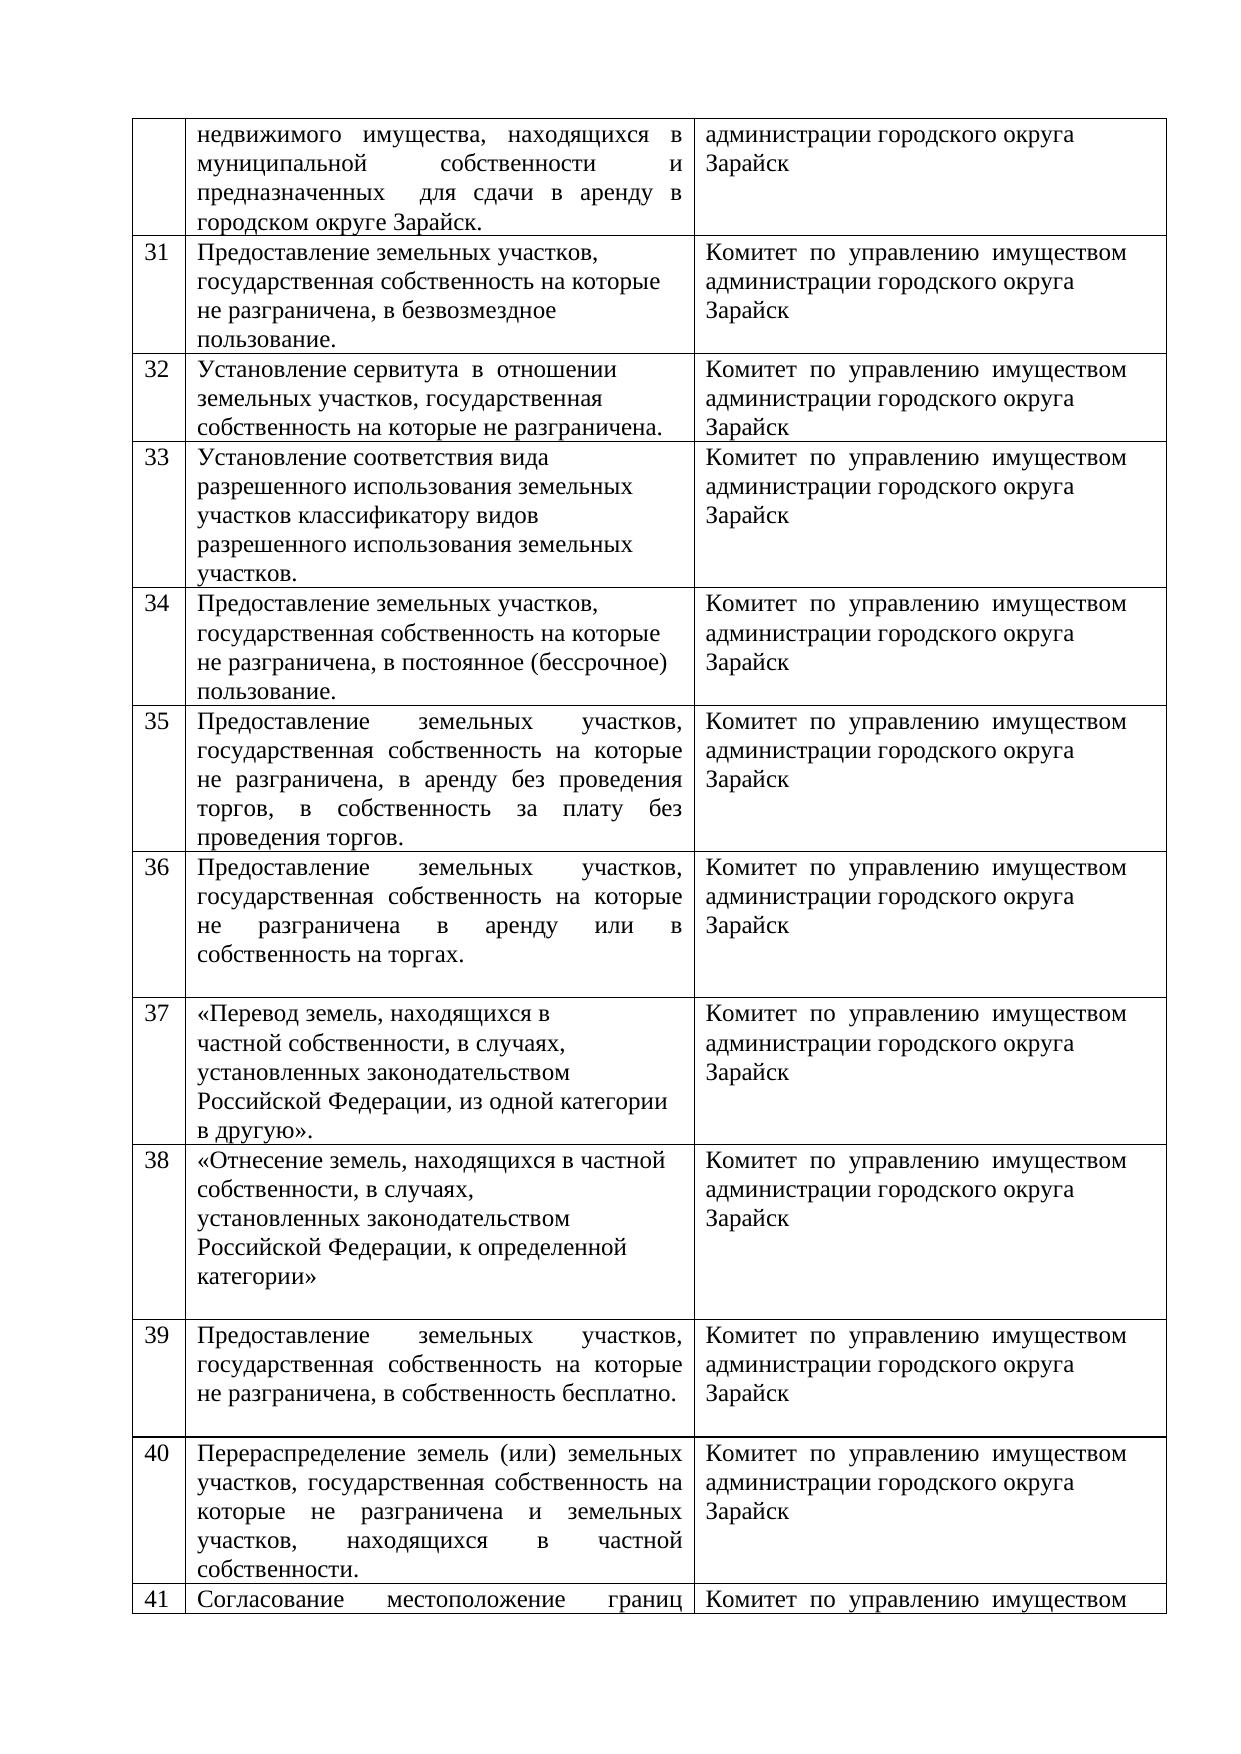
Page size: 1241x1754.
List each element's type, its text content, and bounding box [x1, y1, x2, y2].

table_cell 36 [133, 852, 185, 997]
table_cell «Перевод земель, находящихся в частной собственности, в случаях, установленных законодательством Российской Федерации, из одной категории в другую». [186, 998, 694, 1144]
table_cell 39 [133, 1320, 185, 1436]
table_cell 35 [133, 706, 185, 851]
table_cell Перераспределение земель (или) земельных участков, государственная собственность на которые не разграничена и земельных участков, находящихся в частной собственности. [186, 1438, 694, 1583]
table_cell 31 [133, 236, 185, 353]
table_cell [186, 1584, 694, 1613]
table_cell Комитет по управлению имуществом администрации городского округа Зарайск [695, 1145, 1166, 1319]
table_cell Предоставление земельных участков, государственная собственность на которые не разграничена, в постоянное (бессрочное) пользование. [186, 588, 694, 704]
table_cell Комитет по управлению имуществом администрации городского округа Зарайск [695, 236, 1166, 353]
table_cell Комитет по управлению имуществом администрации городского округа Зарайск [695, 998, 1166, 1144]
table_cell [695, 119, 1166, 235]
table_cell Предоставление земельных участков, государственная собственность на которые не разграничена в аренду или в собственность на торгах. [186, 852, 694, 997]
table_cell Предоставление земельных участков, государственная собственность на которые не разграничена, в аренду без проведения торгов, в собственность за плату без проведения торгов. [186, 706, 694, 851]
table_cell 32 [133, 354, 185, 441]
table_cell 34 [133, 588, 185, 704]
table_cell Комитет по управлению имуществом администрации городского округа Зарайск [695, 1320, 1166, 1436]
table_cell Предоставление земельных участков, государственная собственность на которые не разграничена, в безвозмездное пользование. [186, 236, 694, 353]
table_cell 37 [133, 998, 185, 1144]
table_cell Комитет по управлению имуществом администрации городского округа Зарайск [695, 442, 1166, 587]
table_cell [186, 119, 694, 235]
table_cell Установление сервитута в отношении земельных участков, государственная собственность на которые не разграничена. [186, 354, 694, 441]
table_cell 40 [133, 1438, 185, 1583]
table_cell Предоставление земельных участков, государственная собственность на которые не разграничена, в собственность бесплатно. [186, 1320, 694, 1436]
table_cell 33 [133, 442, 185, 587]
table_cell Установление соответствия вида разрешенного использования земельных участков классификатору видов разрешенного использования земельных участков. [186, 442, 694, 587]
table_cell Комитет по управлению имуществом администрации городского округа Зарайск [695, 852, 1166, 997]
table_cell Комитет по управлению имуществом администрации городского округа Зарайск [695, 1438, 1166, 1583]
table_cell Комитет по управлению имуществом администрации городского округа Зарайск [695, 354, 1166, 441]
table_cell Комитет по управлению имуществом администрации городского округа Зарайск [695, 706, 1166, 851]
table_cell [695, 1584, 1166, 1613]
table_cell Комитет по управлению имуществом администрации городского округа Зарайск [695, 588, 1166, 704]
table_cell 41 [133, 1584, 185, 1613]
table_cell 30 [133, 119, 185, 235]
table_cell «Отнесение земель, находящихся в частной собственности, в случаях, установленных законодательством Российской Федерации, к определенной категории» [186, 1145, 694, 1319]
table_cell 38 [133, 1145, 185, 1319]
